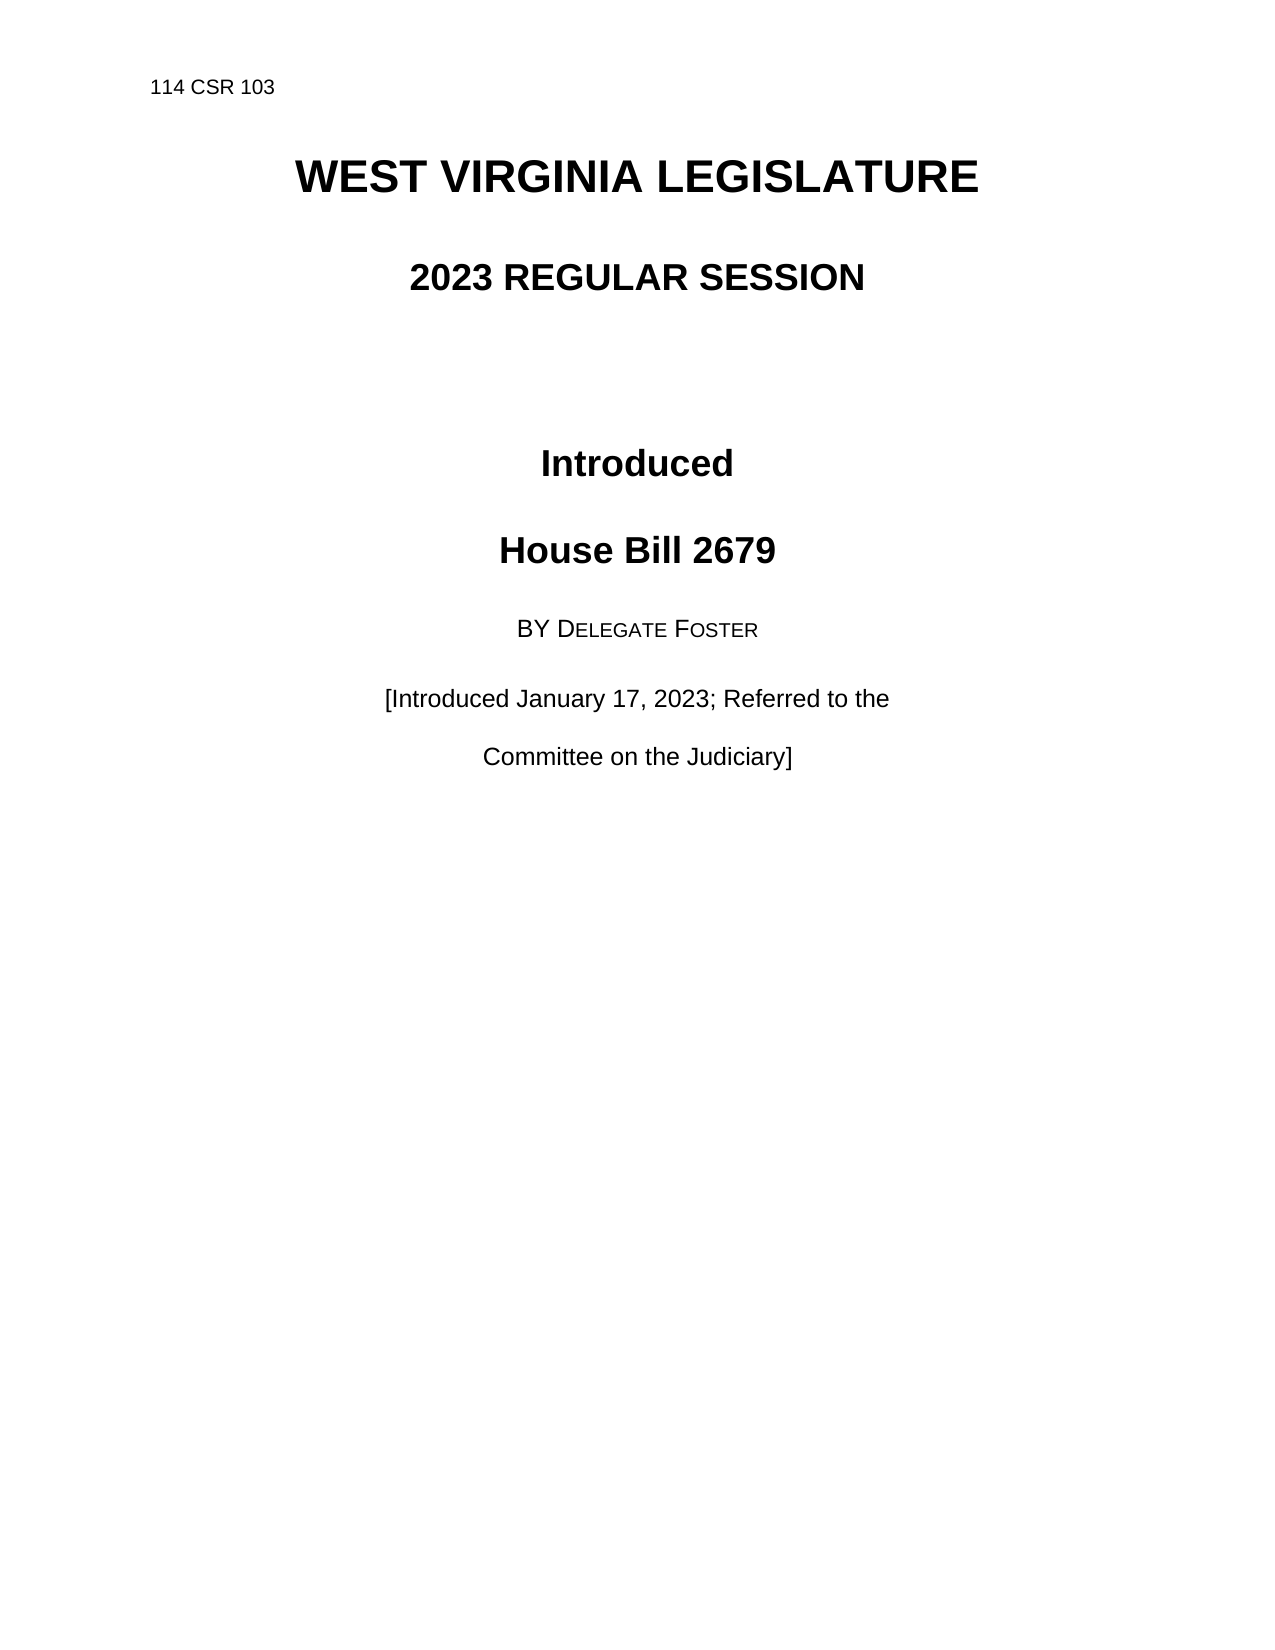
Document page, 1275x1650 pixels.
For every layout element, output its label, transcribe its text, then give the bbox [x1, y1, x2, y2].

text [] [337, 684, 937, 770]
text BY Delegate Foster [337, 614, 937, 643]
title Introduced [150, 442, 1125, 485]
title House Bill 2679 [150, 528, 1125, 571]
title West Virginia Legislature [150, 150, 1125, 203]
title 2023 REGULAR SESSION [150, 255, 1125, 298]
